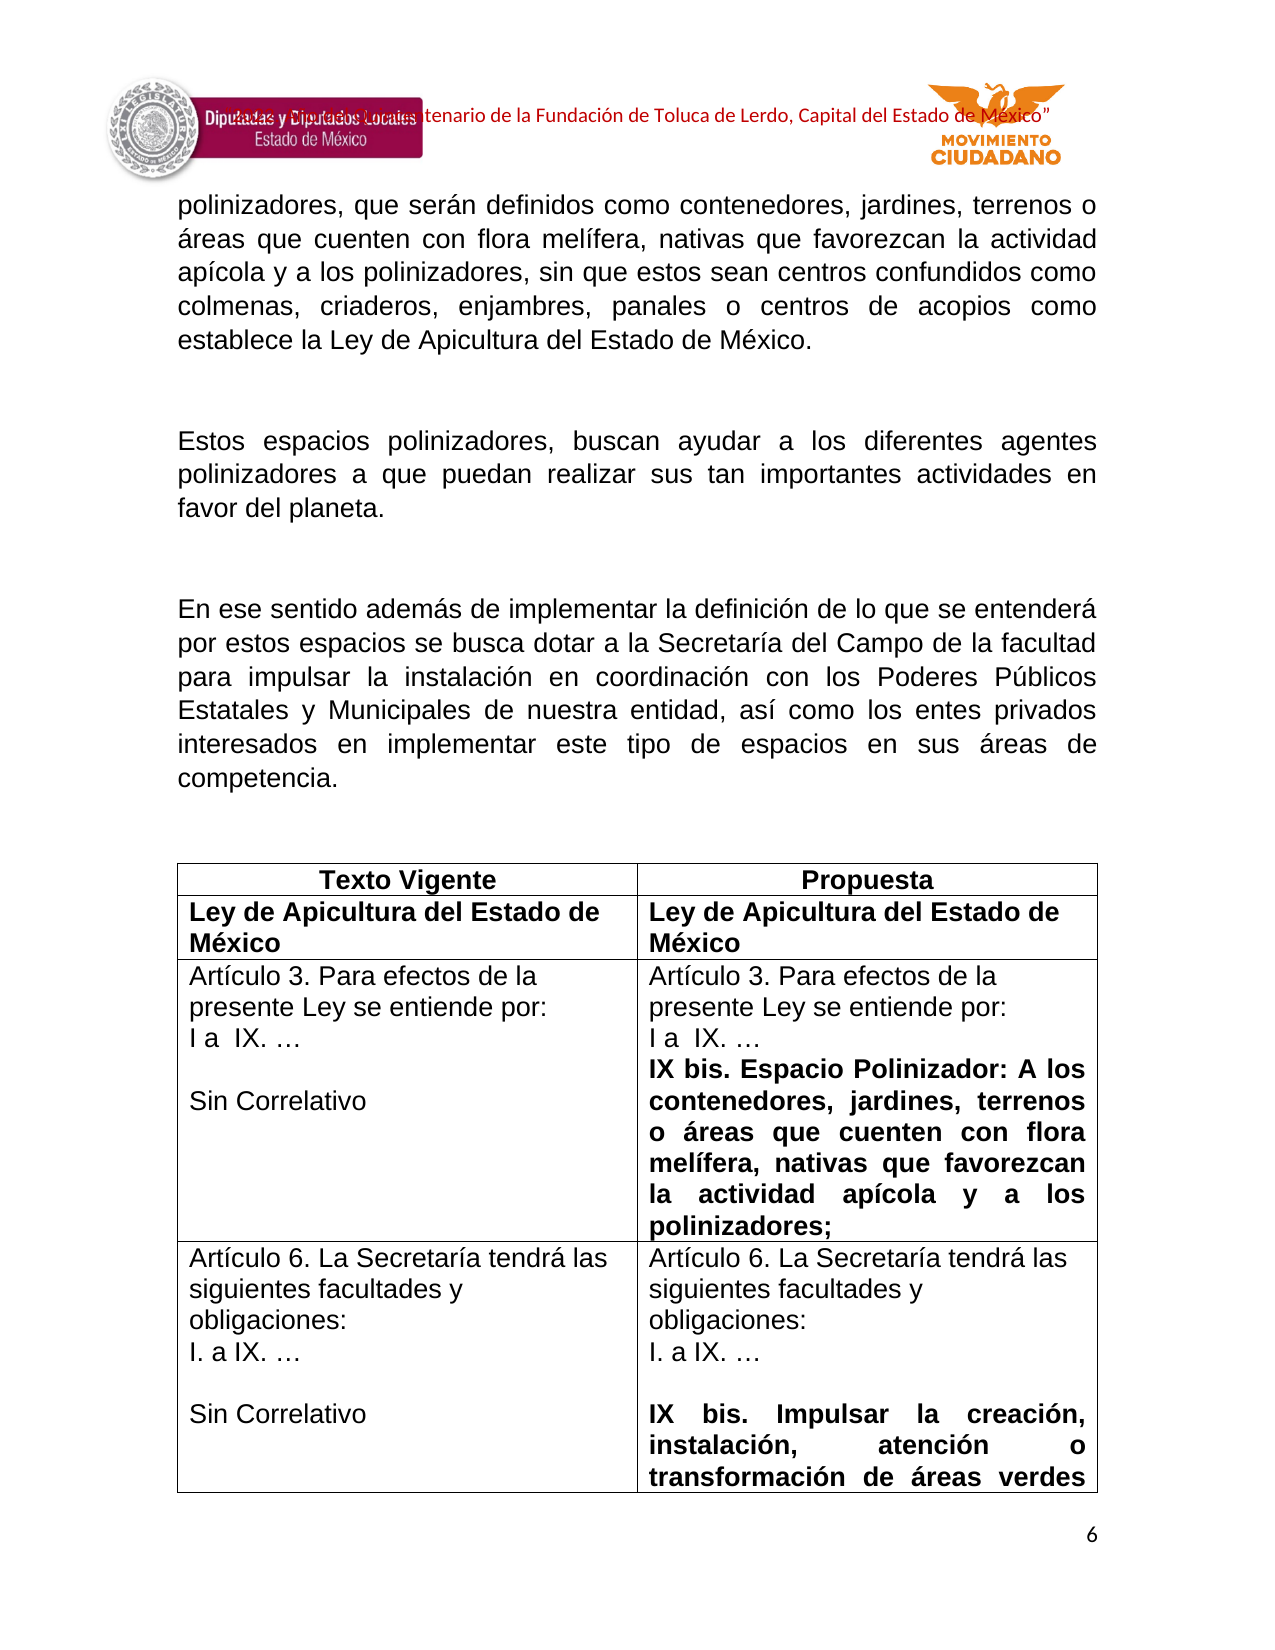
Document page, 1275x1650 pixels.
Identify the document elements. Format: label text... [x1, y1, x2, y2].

table_cell Ley de Apicultura del Estado de México [178, 896, 637, 958]
table_cell Artículo 6. La Secretaría tendrá las siguientes facultades y obligaciones: I. a IX. … Sin Correlativo [178, 1242, 637, 1492]
table_header Propuesta [638, 864, 1097, 895]
text Estos espacios polinizadores, buscan ayudar a los diferentes agentes polinizadores a que puedan realizar sus tan importantes actividades en favor del planeta. [177, 425, 1098, 523]
text En ese sentido además de implementar la definición de lo que se entenderá por estos espacios se busca dotar a la Secretaría del Campo de la facultad para impulsar la instalación en coordinación con los Poderes Públicos Estatales y Municipales de nuestra entidad, así como los entes privados interesados en implementar este tipo de espacios en sus áreas de competencia. [177, 593, 1098, 793]
table_header Texto Vigente [178, 864, 637, 895]
table_cell Artículo 3. Para efectos de la presente Ley se entiende por: I a IX. … Sin Correlativo [178, 960, 637, 1241]
table_cell Artículo 3. Para efectos de la presente Ley se entiende por: I a IX. … IX bis. Espacio Polinizador: A los contenedores, jardines, terrenos o áreas que cuenten con flora melífera, nativas que favorezcan la actividad apícola y a los polinizadores; [638, 960, 1097, 1241]
picture [914, 43, 1078, 184]
picture [102, 73, 423, 187]
table_cell Ley de Apicultura del Estado de México [638, 896, 1097, 958]
